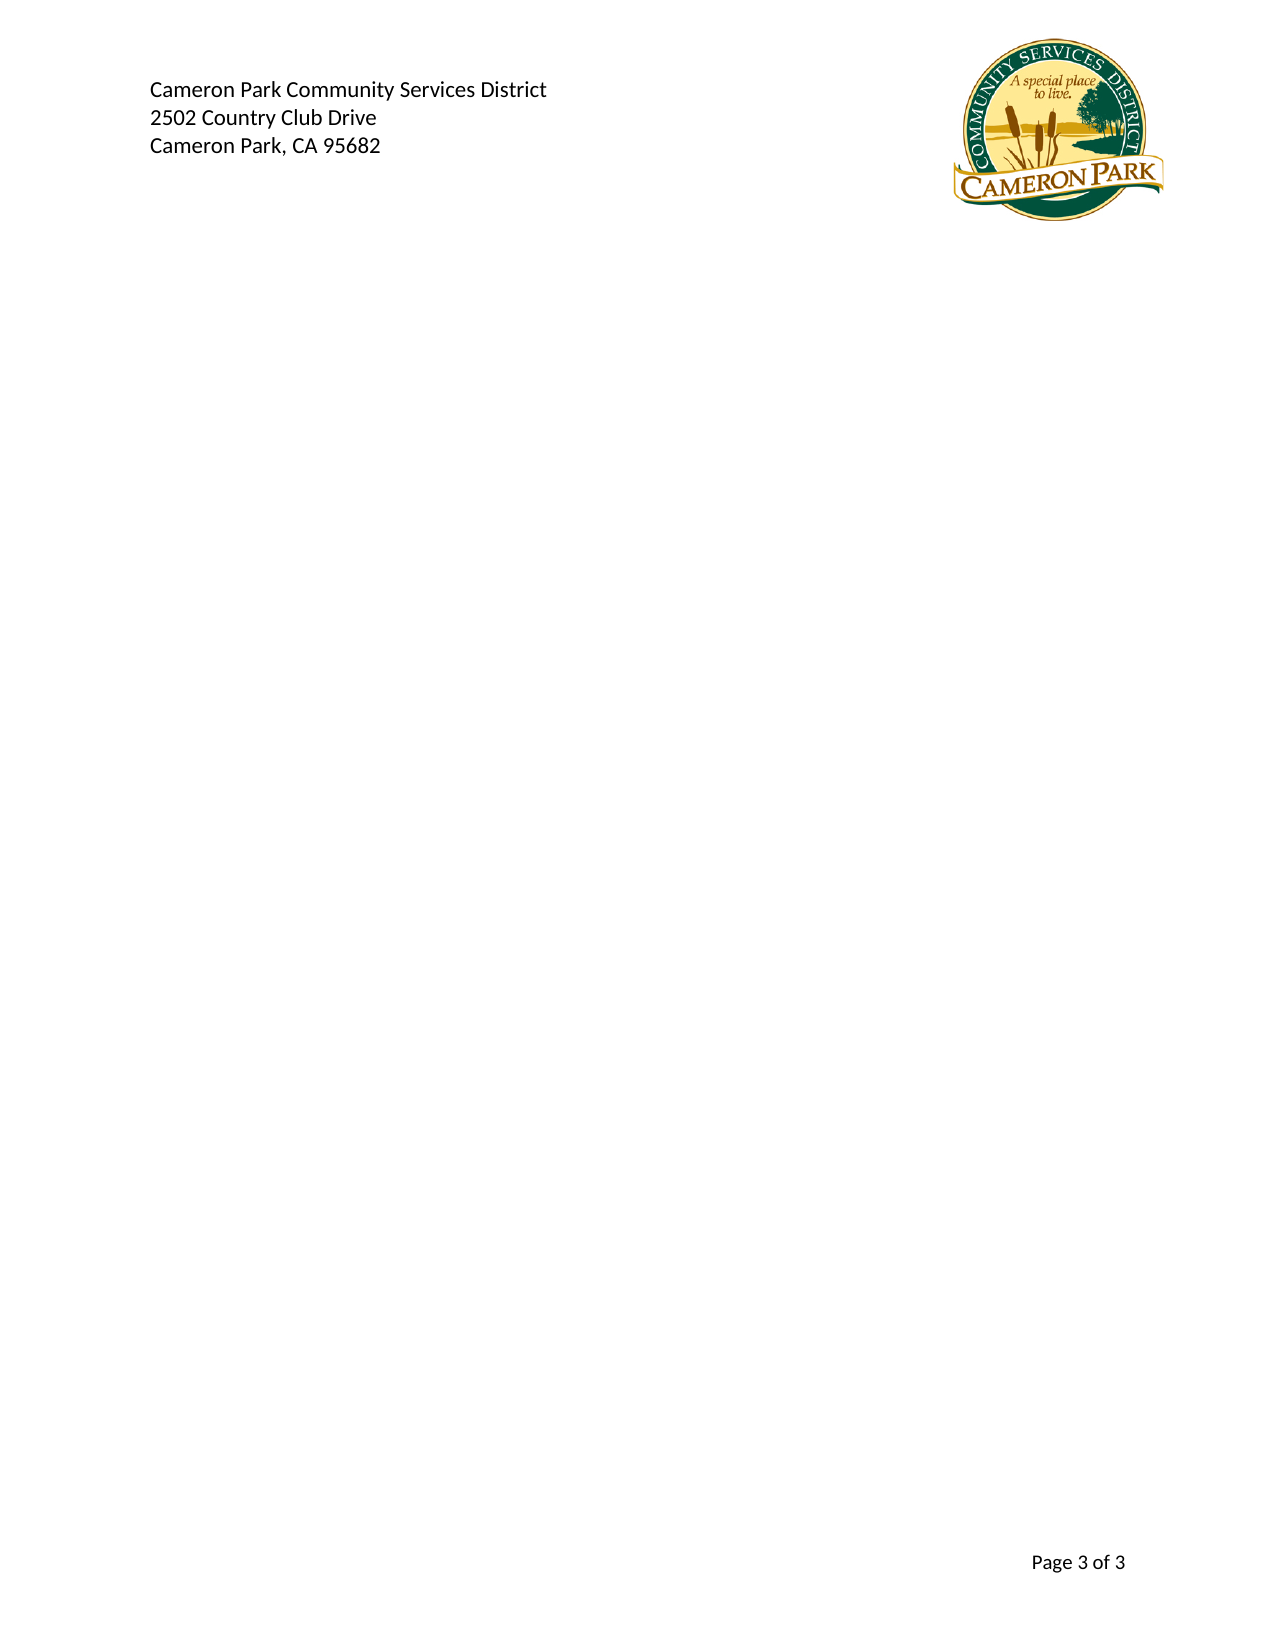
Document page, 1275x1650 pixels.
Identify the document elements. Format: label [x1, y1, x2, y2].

picture [953, 38, 1164, 221]
